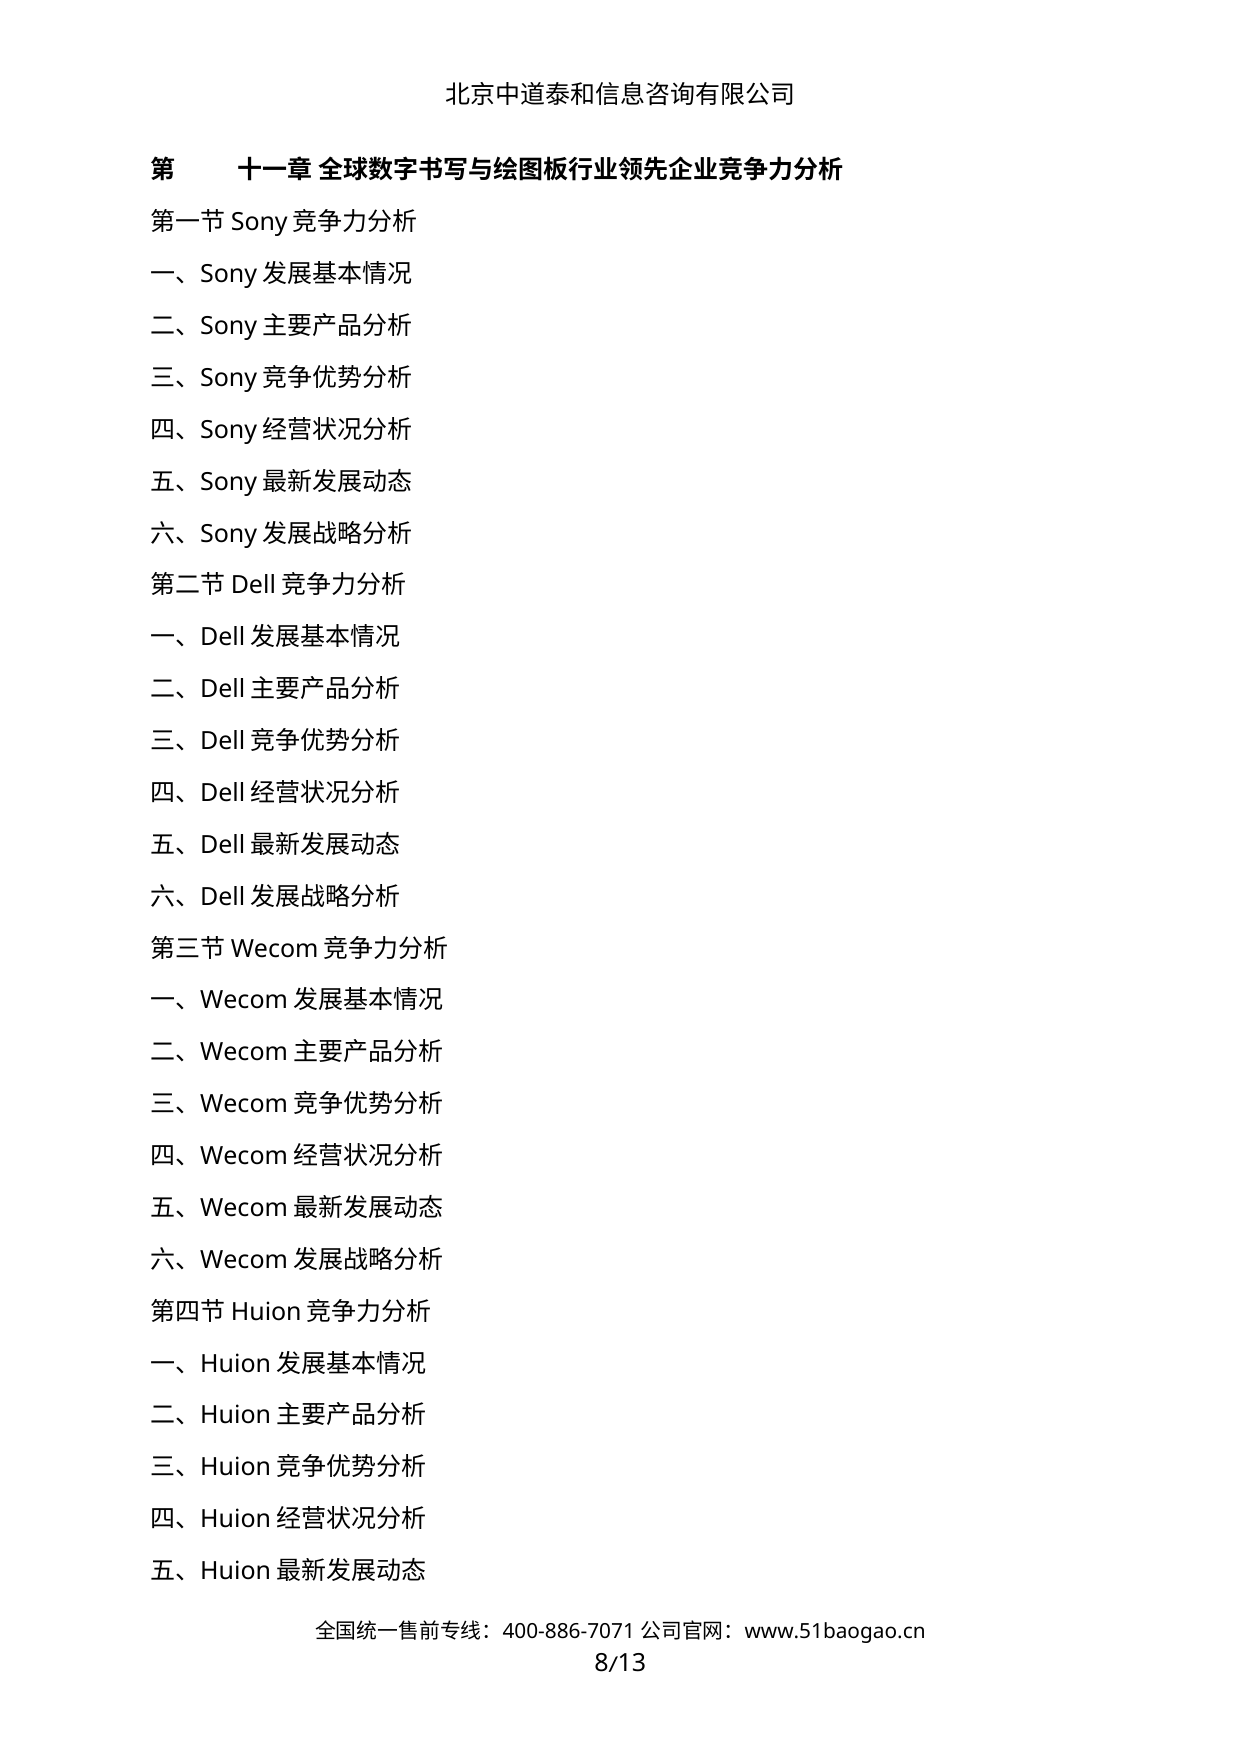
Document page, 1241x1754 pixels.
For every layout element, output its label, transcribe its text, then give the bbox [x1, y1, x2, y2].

text 四、Huion经营状况分析 [150, 1499, 1090, 1535]
text 三、Huion竞争优势分析 [150, 1447, 1090, 1483]
text 四、Dell经营状况分析 [150, 772, 1090, 809]
text 第二节 Dell竞争力分析 [150, 565, 1090, 601]
text 五、Sony最新发展动态 [150, 461, 1090, 497]
text 一、Dell发展基本情况 [150, 617, 1090, 653]
text 六、Dell发展战略分析 [150, 876, 1090, 912]
text 一、Huion发展基本情况 [150, 1343, 1090, 1379]
text 三、Dell竞争优势分析 [150, 721, 1090, 757]
text 第四节 Huion竞争力分析 [150, 1291, 1090, 1327]
text 一、Sony发展基本情况 [150, 254, 1090, 290]
text 四、Sony经营状况分析 [150, 409, 1090, 446]
text 五、Dell最新发展动态 [150, 824, 1090, 861]
text 第三节 Wecom竞争力分析 [150, 928, 1090, 964]
text 三、Wecom竞争优势分析 [150, 1084, 1090, 1120]
text 第 十一章 全球数字书写与绘图板行业领先企业竞争力分析 [150, 150, 1090, 186]
text 五、Wecom最新发展动态 [150, 1187, 1090, 1224]
text 六、Wecom发展战略分析 [150, 1239, 1090, 1276]
text 二、Dell主要产品分析 [150, 669, 1090, 705]
text 五、Huion最新发展动态 [150, 1551, 1090, 1587]
text 第一节 Sony竞争力分析 [150, 202, 1090, 238]
text 二、Sony主要产品分析 [150, 306, 1090, 342]
text 六、Sony发展战略分析 [150, 513, 1090, 549]
text 三、Sony竞争优势分析 [150, 357, 1090, 394]
text 二、Huion主要产品分析 [150, 1395, 1090, 1431]
text 四、Wecom经营状况分析 [150, 1136, 1090, 1172]
text 二、Wecom主要产品分析 [150, 1032, 1090, 1068]
text 一、Wecom发展基本情况 [150, 980, 1090, 1016]
